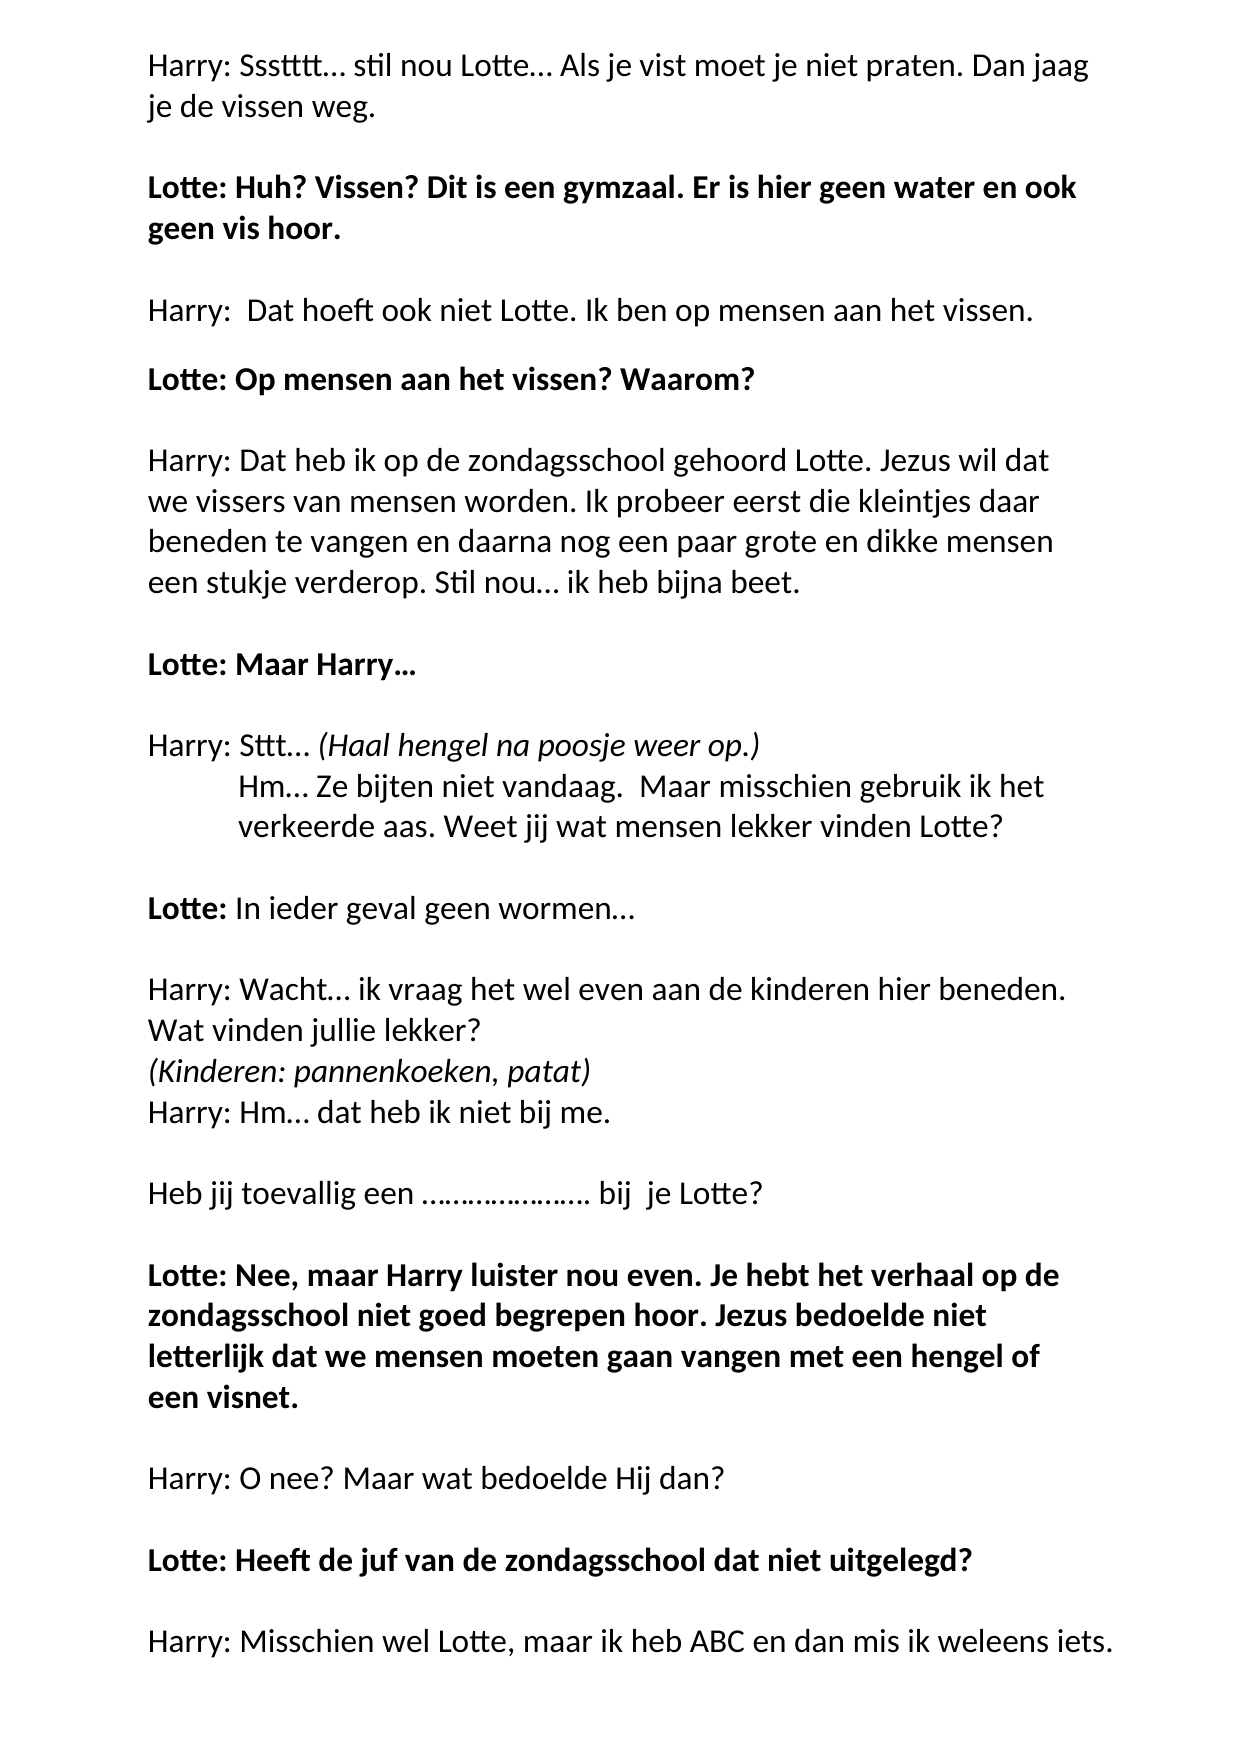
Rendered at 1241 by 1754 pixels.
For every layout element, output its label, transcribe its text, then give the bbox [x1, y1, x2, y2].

text Heb jij toevallig een …………………. bij je Lotte? [148, 1172, 1093, 1213]
text Harry: O nee? Maar wat bedoelde Hij dan? [148, 1457, 1093, 1498]
text (Kinderen: pannenkoeken, patat) [148, 1050, 1093, 1091]
text Lotte: Maar Harry… [148, 643, 1093, 683]
text Lotte: Nee, maar Harry luister nou even. Je hebt het verhaal op de zondagsschool niet goed begrepen hoor. Jezus bedoelde niet letterlijk dat we mensen moeten gaan vangen met een hengel of een visnet. [148, 1253, 1093, 1416]
text verkeerde aas. Weet jij wat mensen lekker vinden Lotte? [148, 806, 1093, 846]
text Harry: Misschien wel Lotte, maar ik heb ABC en dan mis ik weleens iets. [148, 1579, 1166, 1661]
text Lotte: In ieder geval geen wormen… [148, 887, 1093, 928]
text Hm… Ze bijten niet vandaag. Maar misschien gebruik ik het [148, 765, 1093, 806]
text Harry: Wacht… ik vraag het wel even aan de kinderen hier beneden. Wat vinden jullie lekker? [148, 968, 1093, 1050]
text Harry: Ssstttt… stil nou Lotte… Als je vist moet je niet praten. Dan jaag je de vissen weg. [148, 44, 1093, 126]
text Lotte: Huh? Vissen? Dit is een gymzaal. Er is hier geen water en ook geen vis hoor. Harry: Dat hoeft ook niet Lotte. Ik ben op mensen aan het vissen. [148, 167, 1093, 357]
text Lotte: Op mensen aan het vissen? Waarom? Harry: Dat heb ik op de zondagsschool gehoord Lotte. Jezus wil dat we vissers van mensen worden. Ik probeer eerst die kleintjes daar beneden te vangen en daarna nog een paar grote en dikke mensen een stukje verderop. Stil nou… ik heb bijna beet. [148, 357, 1093, 602]
text Harry: Hm… dat heb ik niet bij me. [148, 1091, 1093, 1131]
text Harry: Sttt… (Haal hengel na poosje weer op.) [148, 724, 1093, 765]
text Lotte: Heeft de juf van de zondagsschool dat niet uitgelegd? [148, 1539, 1093, 1579]
